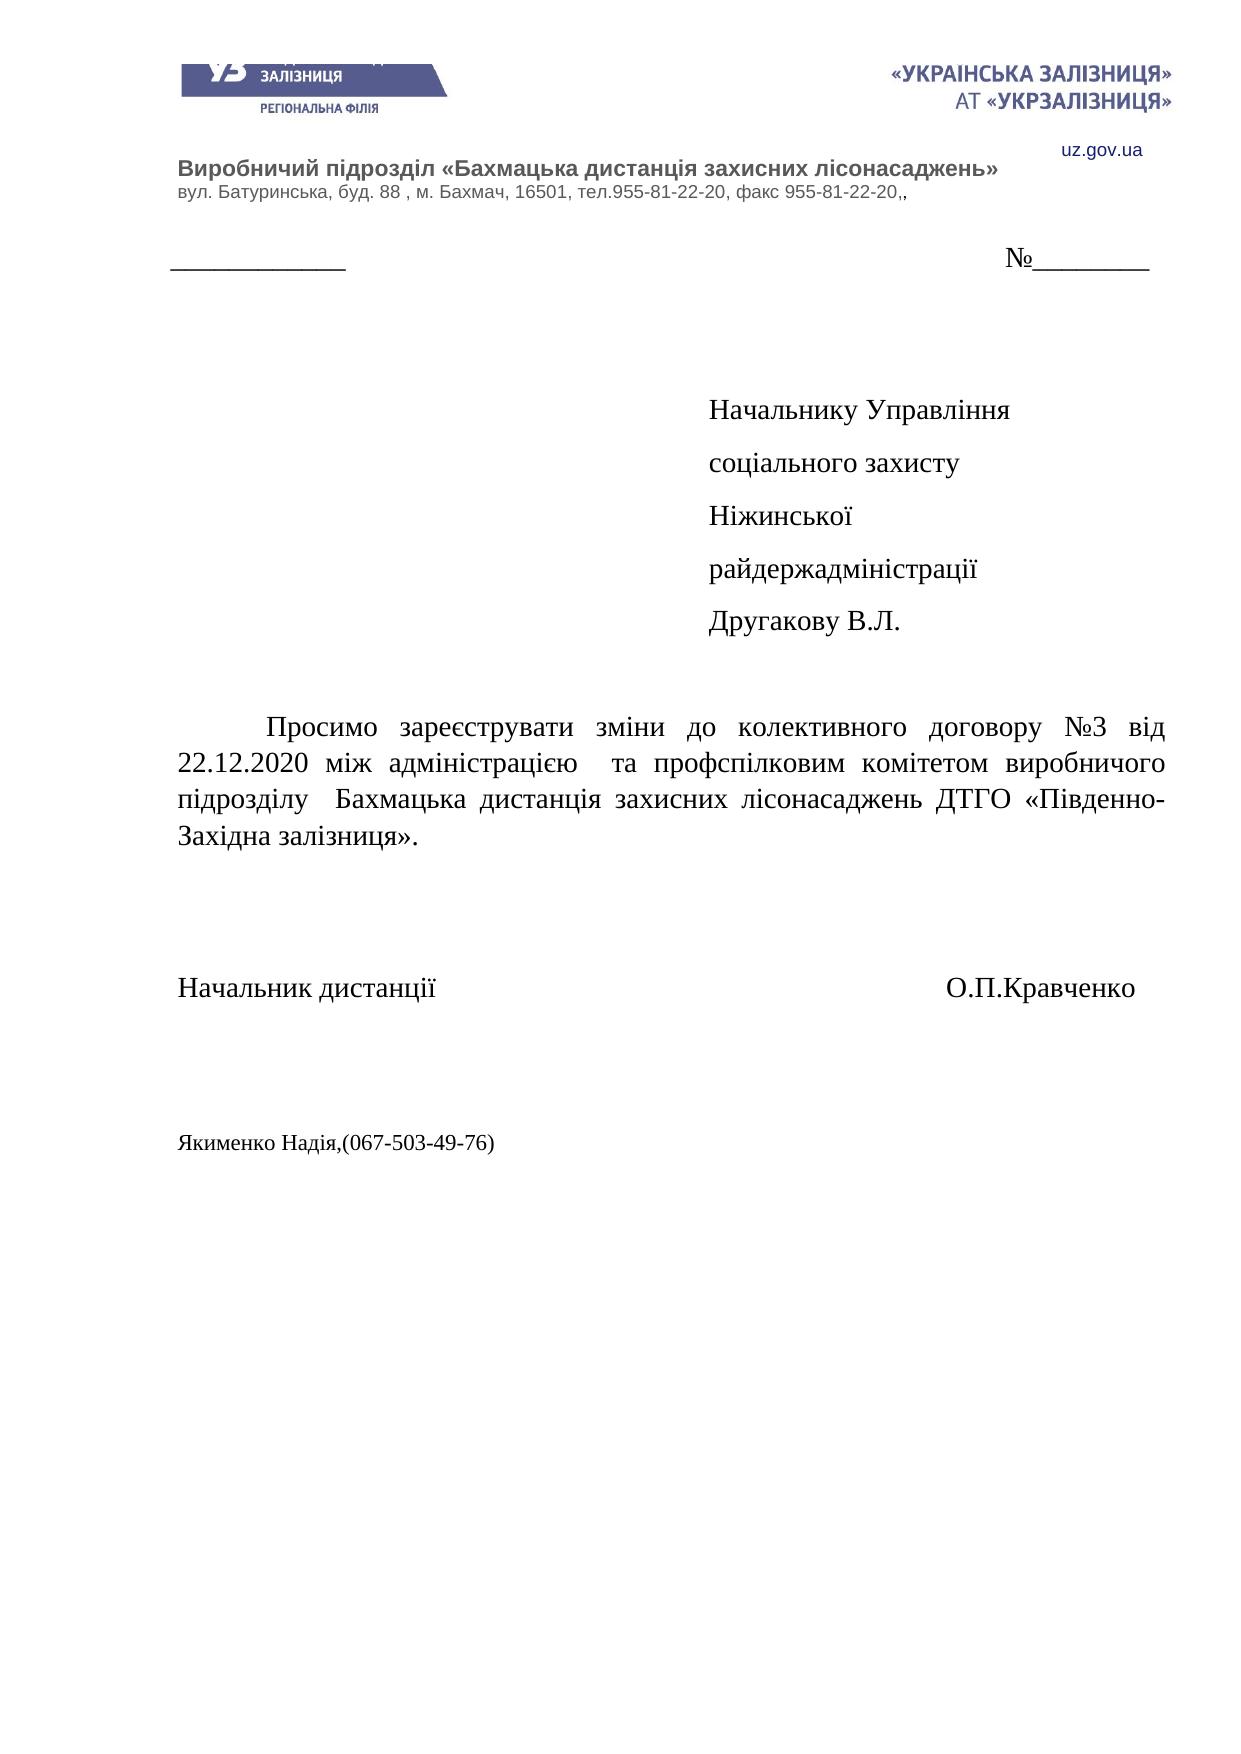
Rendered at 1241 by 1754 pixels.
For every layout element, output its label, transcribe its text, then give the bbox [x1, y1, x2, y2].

text Начальнику Управління [709, 392, 1166, 426]
text Якименко Надія,(067-503-49-76) [177, 1128, 1166, 1155]
text uz.gov.ua [177, 142, 1166, 160]
text Просимо зареєструвати зміни до колективного договору №3 від 22.12.2020 між адміністрацією та профспілковим комітетом виробничого підрозділу Бахмацька дистанція захисних лісонасаджень ДТГО «Південно-Західна залізниця». [177, 709, 1166, 851]
text Ніжинської [709, 498, 1166, 531]
list ____________ №________ [170, 240, 1196, 273]
text Другакову В.Л. [709, 603, 1166, 637]
picture [177, 64, 1181, 120]
text вул. Батуринська, буд. 88 , м. Бахмач, 16501, тел.955-81-22-20, факс 955-81-22-20,, [177, 181, 1166, 204]
text соціального захисту [709, 445, 1166, 479]
text Виробничий підрозділ «Бахмацька дистанція захисних лісонасаджень» [177, 160, 1166, 181]
text райдержадміністрації [709, 551, 1166, 584]
text Начальник дистанції О.П.Кравченко [177, 970, 1166, 1004]
